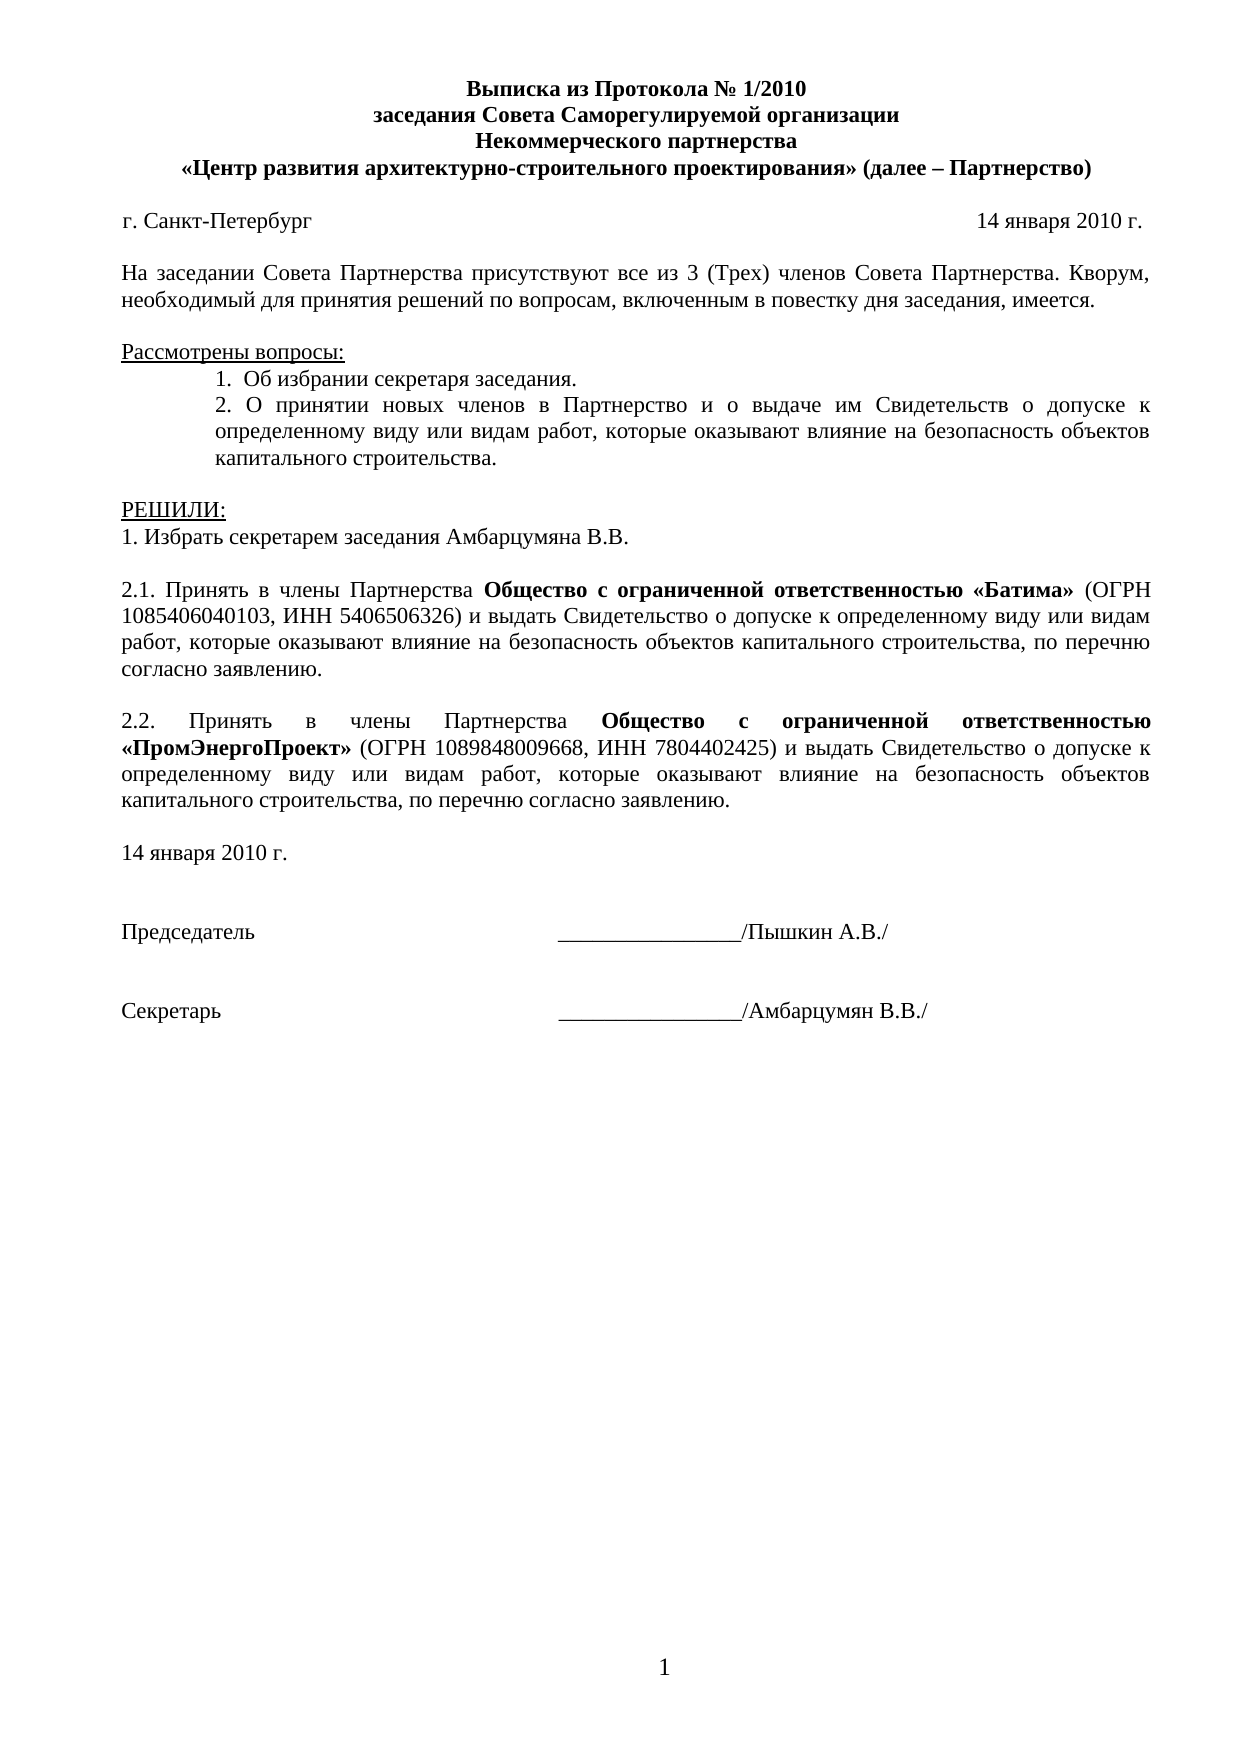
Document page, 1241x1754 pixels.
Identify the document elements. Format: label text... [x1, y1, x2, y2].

text заседания Совета Саморегулируемой организации [121, 101, 1152, 128]
text 1. Избрать секретарем заседания Амбарцумяна В.В. [121, 523, 1152, 549]
text Выписка из Протокола № 1/2010 [121, 75, 1152, 101]
text Рассмотрены вопросы: [121, 338, 1152, 365]
text «Центр развития архитектурно-строительного проектирования» (далее – Партнерство) [121, 154, 1152, 180]
text 2. О принятии новых членов в Партнерство и о выдаче им Свидетельств о допуске к определенному виду или видам работ, которые оказывают влияние на безопасность объектов капитального строительства. [215, 391, 1152, 470]
table_header 14 января 2010 г. [633, 207, 1154, 233]
text На заседании Совета Партнерства присутствуют все из 3 (Трех) членов Совета Партнерства. Кворум, необходимый для принятия решений по вопросам, включенным в повестку дня заседания, имеется. [121, 259, 1152, 312]
text Некоммерческого партнерства [121, 128, 1152, 154]
text 2.1. Принять в члены Партнерства Общество с ограниченной ответственностью «Батима» (ОГРН 1085406040103, ИНН 5406506326) и выдать Свидетельство о допуске к определенному виду или видам работ, которые оказывают влияние на безопасность объектов капитального строительства, по перечню согласно заявлению. [121, 576, 1152, 681]
text 14 января 2010 г. [121, 839, 1152, 866]
text Председатель ________________/Пышкин А.В./ [121, 918, 1152, 944]
text Секретарь ________________/Амбарцумян В.В./ [121, 997, 1152, 1024]
text 1. Об избрании секретаря заседания. [215, 365, 1152, 391]
table_header г. Санкт-Петербург [111, 207, 632, 233]
text РЕШИЛИ: [121, 497, 1152, 523]
text 2.2. Принять в члены Партнерства Общество с ограниченной ответственностью «ПромЭнергоПроект» (ОГРН 1089848009668, ИНН 7804402425) и выдать Свидетельство о допуске к определенному виду или видам работ, которые оказывают влияние на безопасность объектов капитального строительства, по перечню согласно заявлению. [121, 707, 1152, 813]
